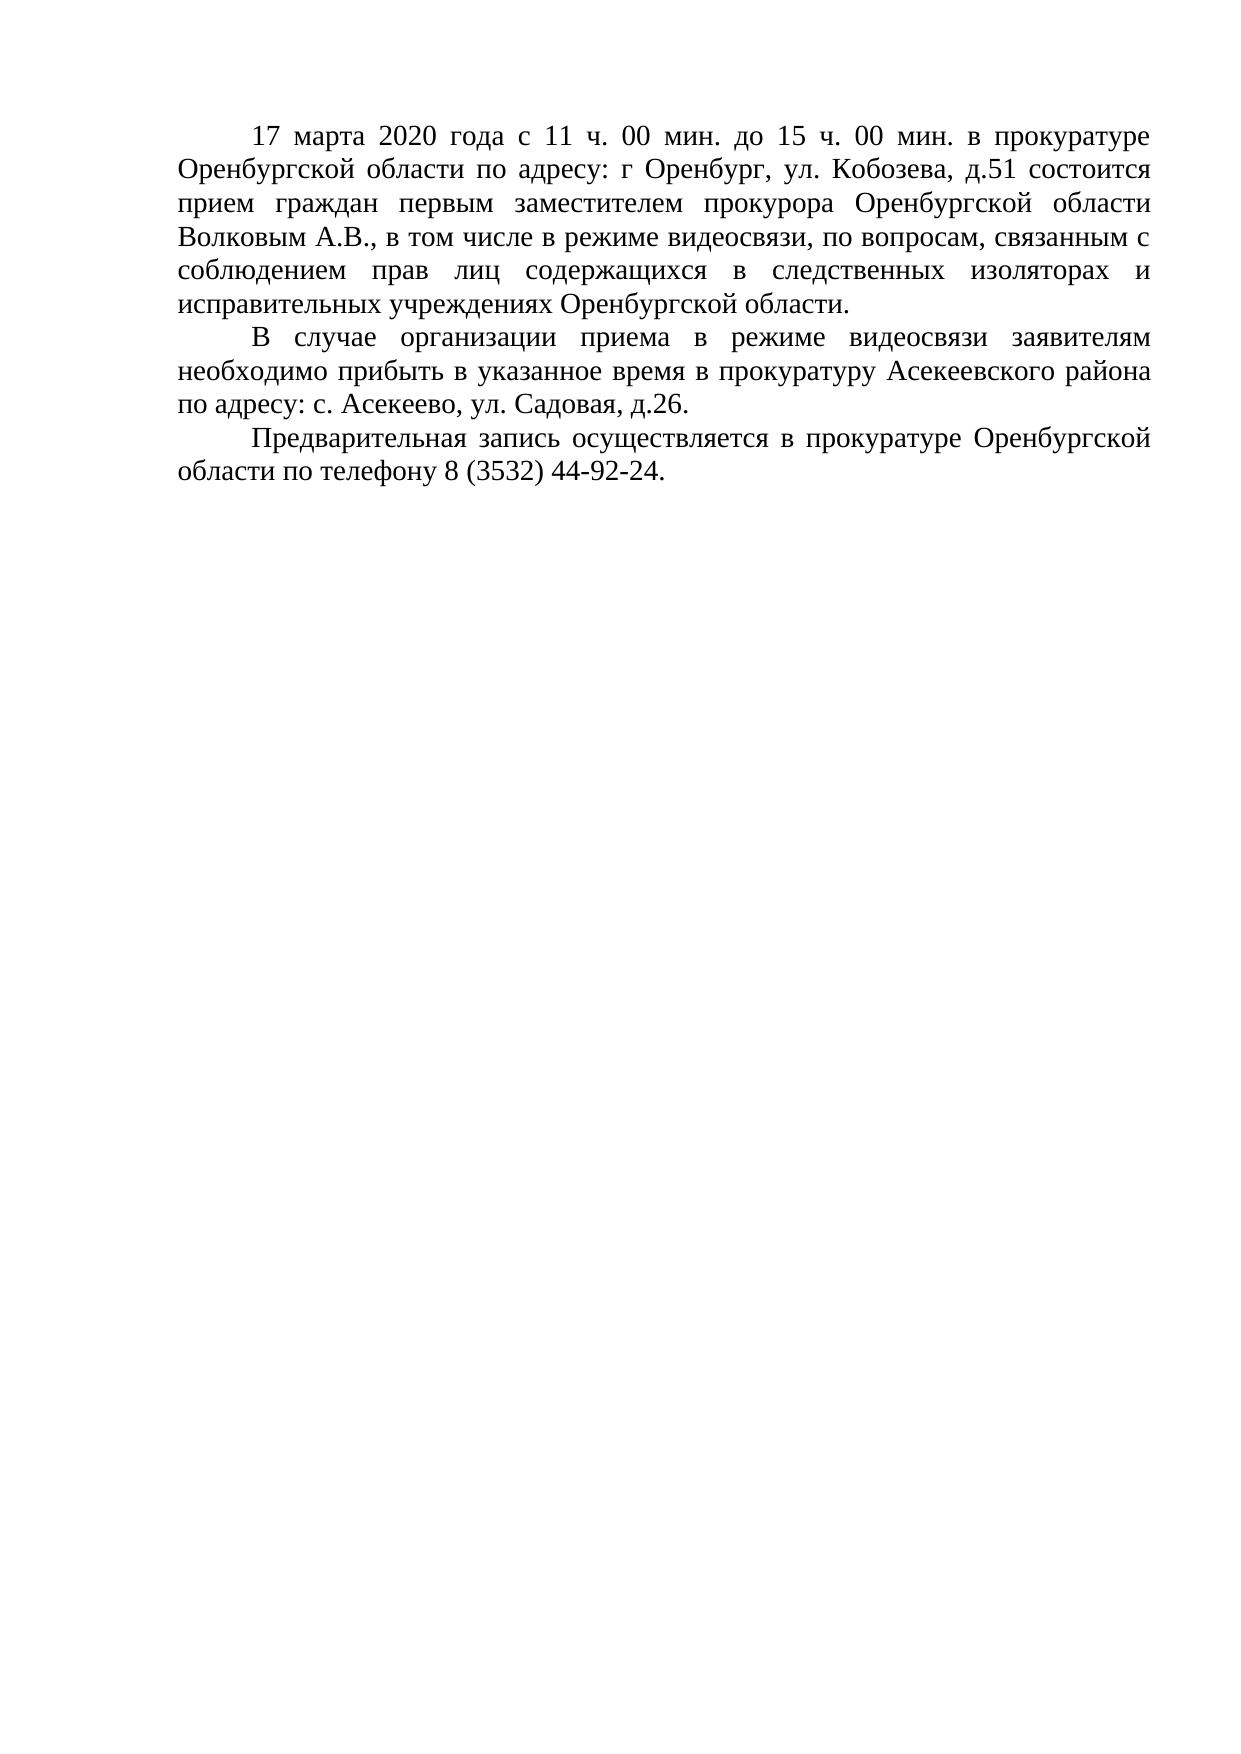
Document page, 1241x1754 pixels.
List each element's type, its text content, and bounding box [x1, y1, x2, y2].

text Предварительная запись осуществляется в прокуратуре Оренбургской области по телефону 8 (3532) 44-92-24. [177, 420, 1152, 487]
text В случае организации приема в режиме видеосвязи заявителям необходимо прибыть в указанное время в прокуратуру Асекеевского района по адресу: с. Асекеево, ул. Садовая, д.26. [177, 319, 1152, 420]
text 17 марта 2020 года с 11 ч. 00 мин. до 15 ч. 00 мин. в прокуратуре Оренбургской области по адресу: г Оренбург, ул. Кобозева, д.51 состоится прием граждан первым заместителем прокурора Оренбургской области Волковым А.В., в том числе в режиме видеосвязи, по вопросам, связанным с соблюдением прав лиц содержащихся в следственных изоляторах и исправительных учреждениях Оренбургской области. [177, 118, 1152, 319]
